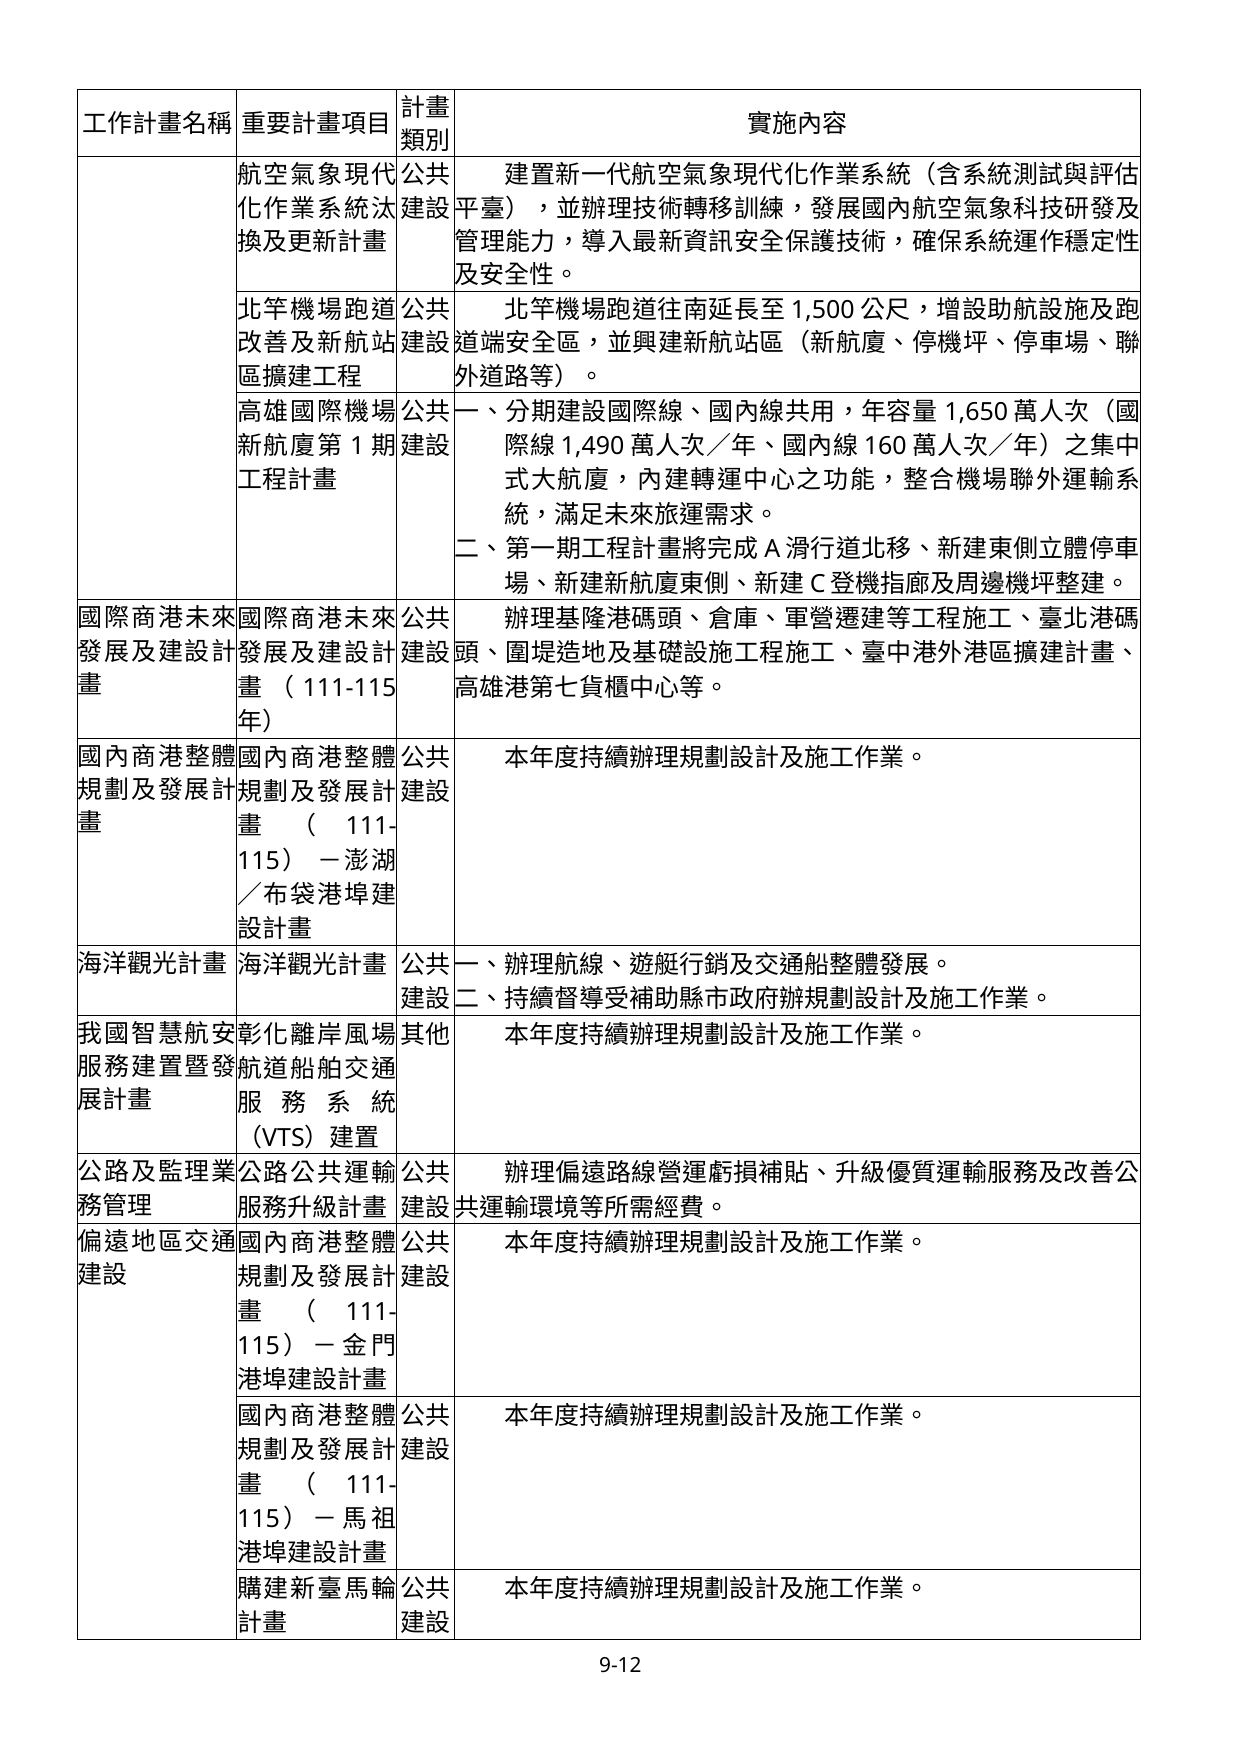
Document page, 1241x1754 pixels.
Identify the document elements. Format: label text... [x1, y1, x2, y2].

table_cell 一、辦理航線、遊艇行銷及交通船整體發展。 二、持續督導受補助縣市政府辦規劃設計及施工作業。 [455, 946, 1140, 1014]
table_header 工作計畫名稱 [78, 90, 236, 156]
table_cell 國內商港整體規劃及發展計畫 [78, 739, 236, 945]
table_cell 偏遠地區交通建設 [78, 1224, 236, 1638]
table_cell 北竿機場跑道往南延長至1,500公尺，增設助航設施及跑道端安全區，並興建新航站區（新航廈、停機坪、停車場、聯外道路等）。 [455, 292, 1140, 392]
table_cell 公共建設 [397, 739, 454, 945]
table_cell 公共建設 [397, 157, 454, 291]
table_cell 公路及監理業務管理 [78, 1154, 236, 1223]
table_cell 海洋觀光計畫 [237, 946, 396, 1014]
table_cell 辦理偏遠路線營運虧損補貼、升級優質運輸服務及改善公共運輸環境等所需經費。 [455, 1154, 1140, 1223]
table_cell 彰化離岸風場航道船舶交通服務系統（VTS）建置 [237, 1016, 396, 1153]
table_cell 公共建設 [397, 1397, 454, 1569]
table_header 計畫類別 [397, 90, 454, 156]
table_cell 國內商港整體規劃及發展計畫（111-115） －澎湖／布袋港埠建設計畫 [237, 739, 396, 945]
table_cell 本年度持續辦理規劃設計及施工作業。 [455, 739, 1140, 945]
table_cell 國內商港整體規劃及發展計畫（111-115）－金門港埠建設計畫 [237, 1224, 396, 1396]
table_cell 辦理基隆港碼頭、倉庫、軍營遷建等工程施工、臺北港碼頭、圍堤造地及基礎設施工程施工、臺中港外港區擴建計畫、高雄港第七貨櫃中心等。 [455, 600, 1140, 737]
table_cell 一、分期建設國際線、國內線共用，年容量1,650萬人次（國際線1,490萬人次／年、國內線160萬人次／年）之集中式大航廈，內建轉運中心之功能，整合機場聯外運輸系統，滿足未來旅運需求。 二、第一期工程計畫將完成A滑行道北移、新建東側立體停車場、新建新航廈東側、新建C登機指廊及周邊機坪整建。 [455, 393, 1140, 599]
table_cell 本年度持續辦理規劃設計及施工作業。 [455, 1570, 1140, 1638]
table_cell 本年度持續辦理規劃設計及施工作業。 [455, 1224, 1140, 1396]
table_cell 公路公共運輸服務升級計畫 [237, 1154, 396, 1223]
table_cell 本年度持續辦理規劃設計及施工作業。 [455, 1016, 1140, 1153]
table_cell 國內商港整體規劃及發展計畫（111-115）－馬祖港埠建設計畫 [237, 1397, 396, 1569]
table_cell 我國智慧航安服務建置暨發展計畫 [78, 1016, 236, 1153]
table_cell 公共建設 [397, 393, 454, 599]
table_cell 北竿機場跑道改善及新航站區擴建工程 [237, 292, 396, 392]
table_cell 國際商港未來發展及建設計畫 [78, 600, 236, 737]
table_cell 海洋觀光計畫 [78, 946, 236, 1014]
table_cell 公共建設 [397, 946, 454, 1014]
table_cell 購建新臺馬輪計畫 [237, 1570, 396, 1638]
table_cell 公共建設 [397, 292, 454, 392]
table_cell 本年度持續辦理規劃設計及施工作業。 [455, 1397, 1140, 1569]
table_cell 公共建設 [397, 1570, 454, 1638]
table_cell 高雄國際機場新航廈第1期工程計畫 [237, 393, 396, 599]
table_cell 國際商港未來發展及建設計畫（111-115年） [237, 600, 396, 737]
table_cell 航空氣象現代化作業系統汰換及更新計畫 [237, 157, 396, 291]
table_cell 建置新一代航空氣象現代化作業系統（含系統測試與評估平臺），並辦理技術轉移訓練，發展國內航空氣象科技研發及管理能力，導入最新資訊安全保護技術，確保系統運作穩定性及安全性。 [455, 157, 1140, 291]
table_cell 公共建設 [397, 1224, 454, 1396]
table_cell 其他 [397, 1016, 454, 1153]
table_header 重要計畫項目 [237, 90, 396, 156]
table_cell 公共建設 [397, 600, 454, 737]
table_header 實施內容 [455, 90, 1140, 156]
table_cell 公共建設 [397, 1154, 454, 1223]
